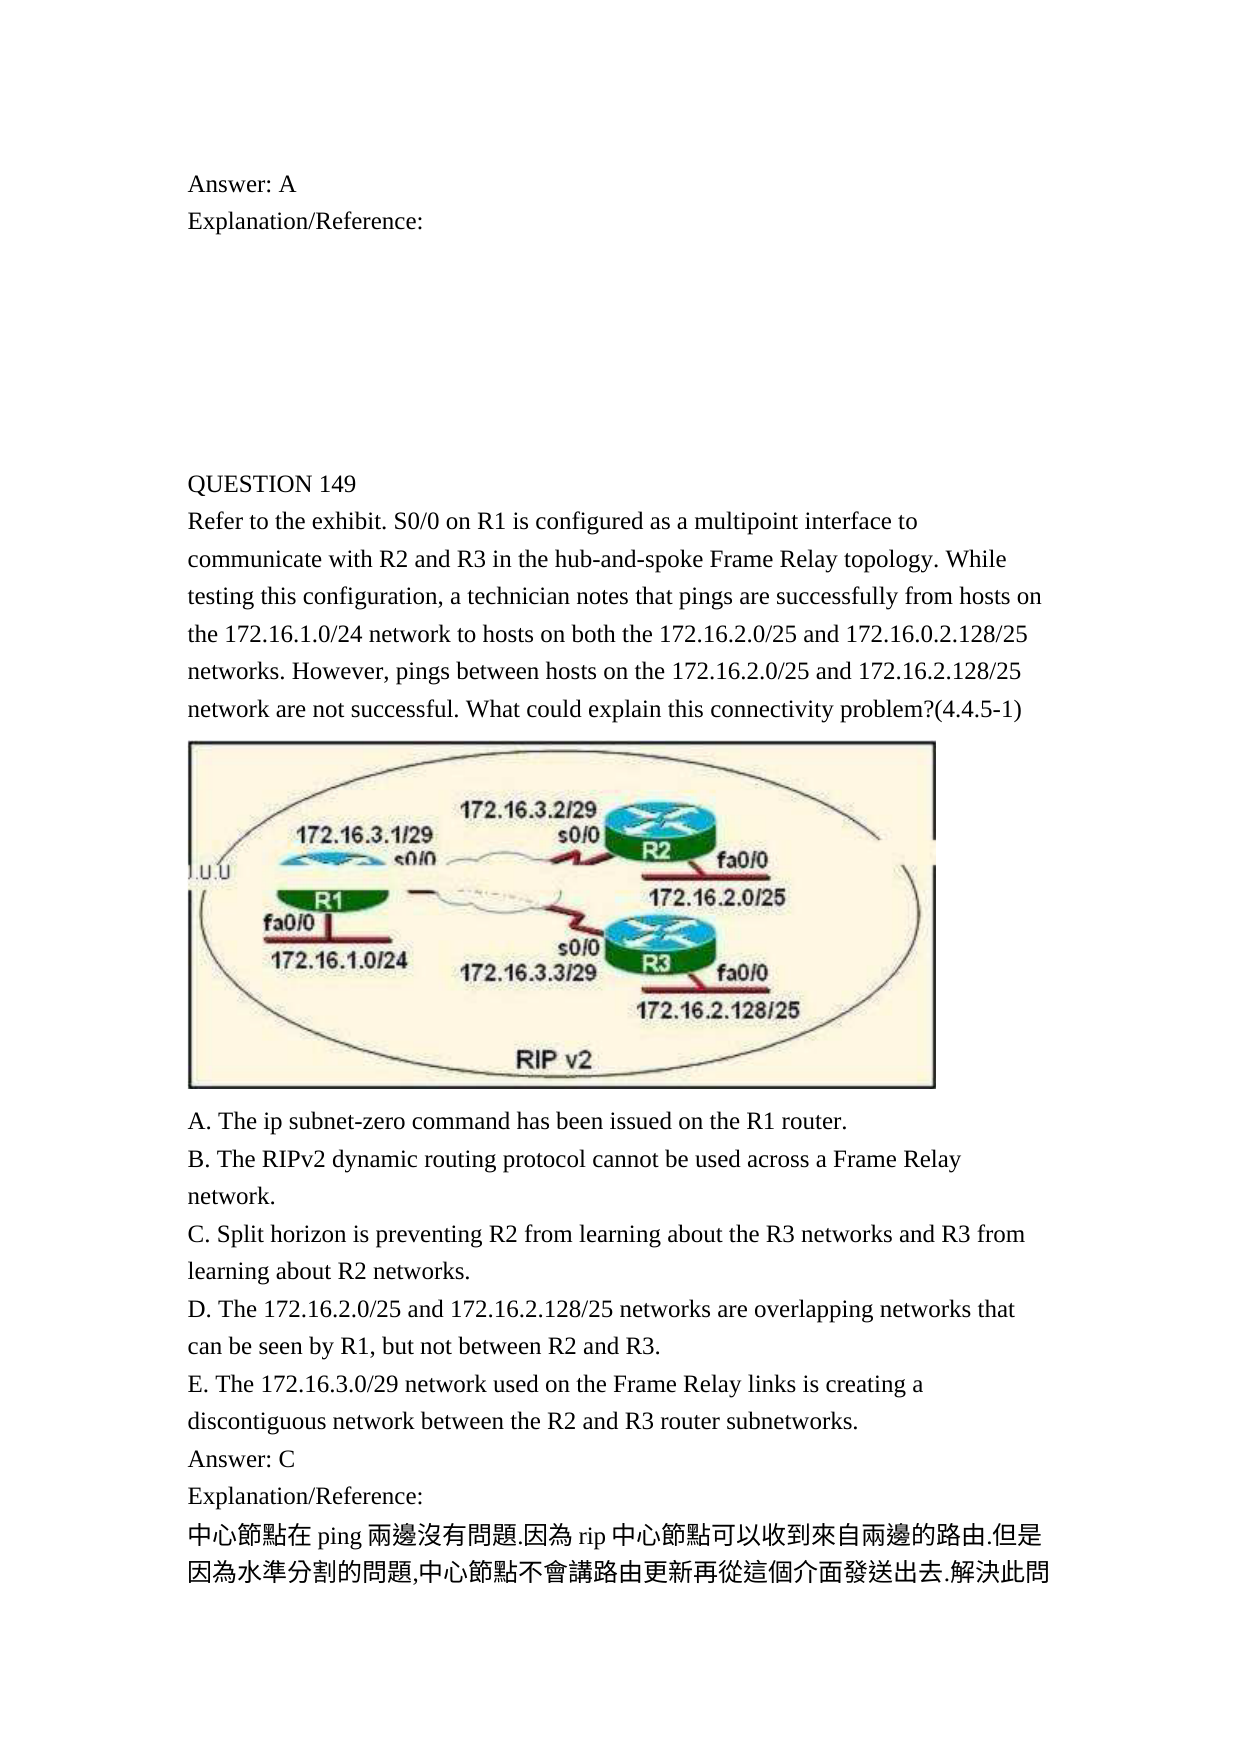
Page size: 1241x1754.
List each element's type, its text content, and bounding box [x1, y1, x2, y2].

text C. Split horizon is preventing R2 from learning about the R3 networks and R3 from learning about R2 networks. [187, 1214, 1053, 1289]
text network are not successful. What could explain this connectivity problem?(4.4.5-1) [187, 689, 1053, 727]
text B. The RIPv2 dynamic routing protocol cannot be used across a Frame Relay network. [187, 1139, 1053, 1214]
text Explanation/Reference: [187, 202, 1053, 239]
text Answer: C [187, 1439, 1053, 1477]
text D. The 172.16.2.0/25 and 172.16.2.128/25 networks are overlapping networks that can be seen by R1, but not between R2 and R3. [187, 1289, 1053, 1364]
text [187, 1514, 1053, 1589]
text E. The 172.16.3.0/29 network used on the Frame Relay links is creating a discontiguous network between the R2 and R3 router subnetworks. [187, 1364, 1053, 1439]
text A. The ip subnet-zero command has been issued on the R1 router. [187, 1102, 1053, 1139]
text Answer: A [187, 164, 1053, 202]
text QUESTION 149 [187, 464, 1053, 502]
text Refer to the exhibit. S0/0 on R1 is configured as a multipoint interface to communicate with R2 and R3 in the hub-and-spoke Frame Relay topology. While testing this configuration, a technician notes that pings are successfully from hosts on the 172.16.1.0/24 network to hosts on both the 172.16.2.0/25 and 172.16.0.2.128/25 networks. However, pings between hosts on the 172.16.2.0/25 and 172.16.2.128/25 [187, 502, 1053, 689]
text Explanation/Reference: [187, 1477, 1053, 1514]
